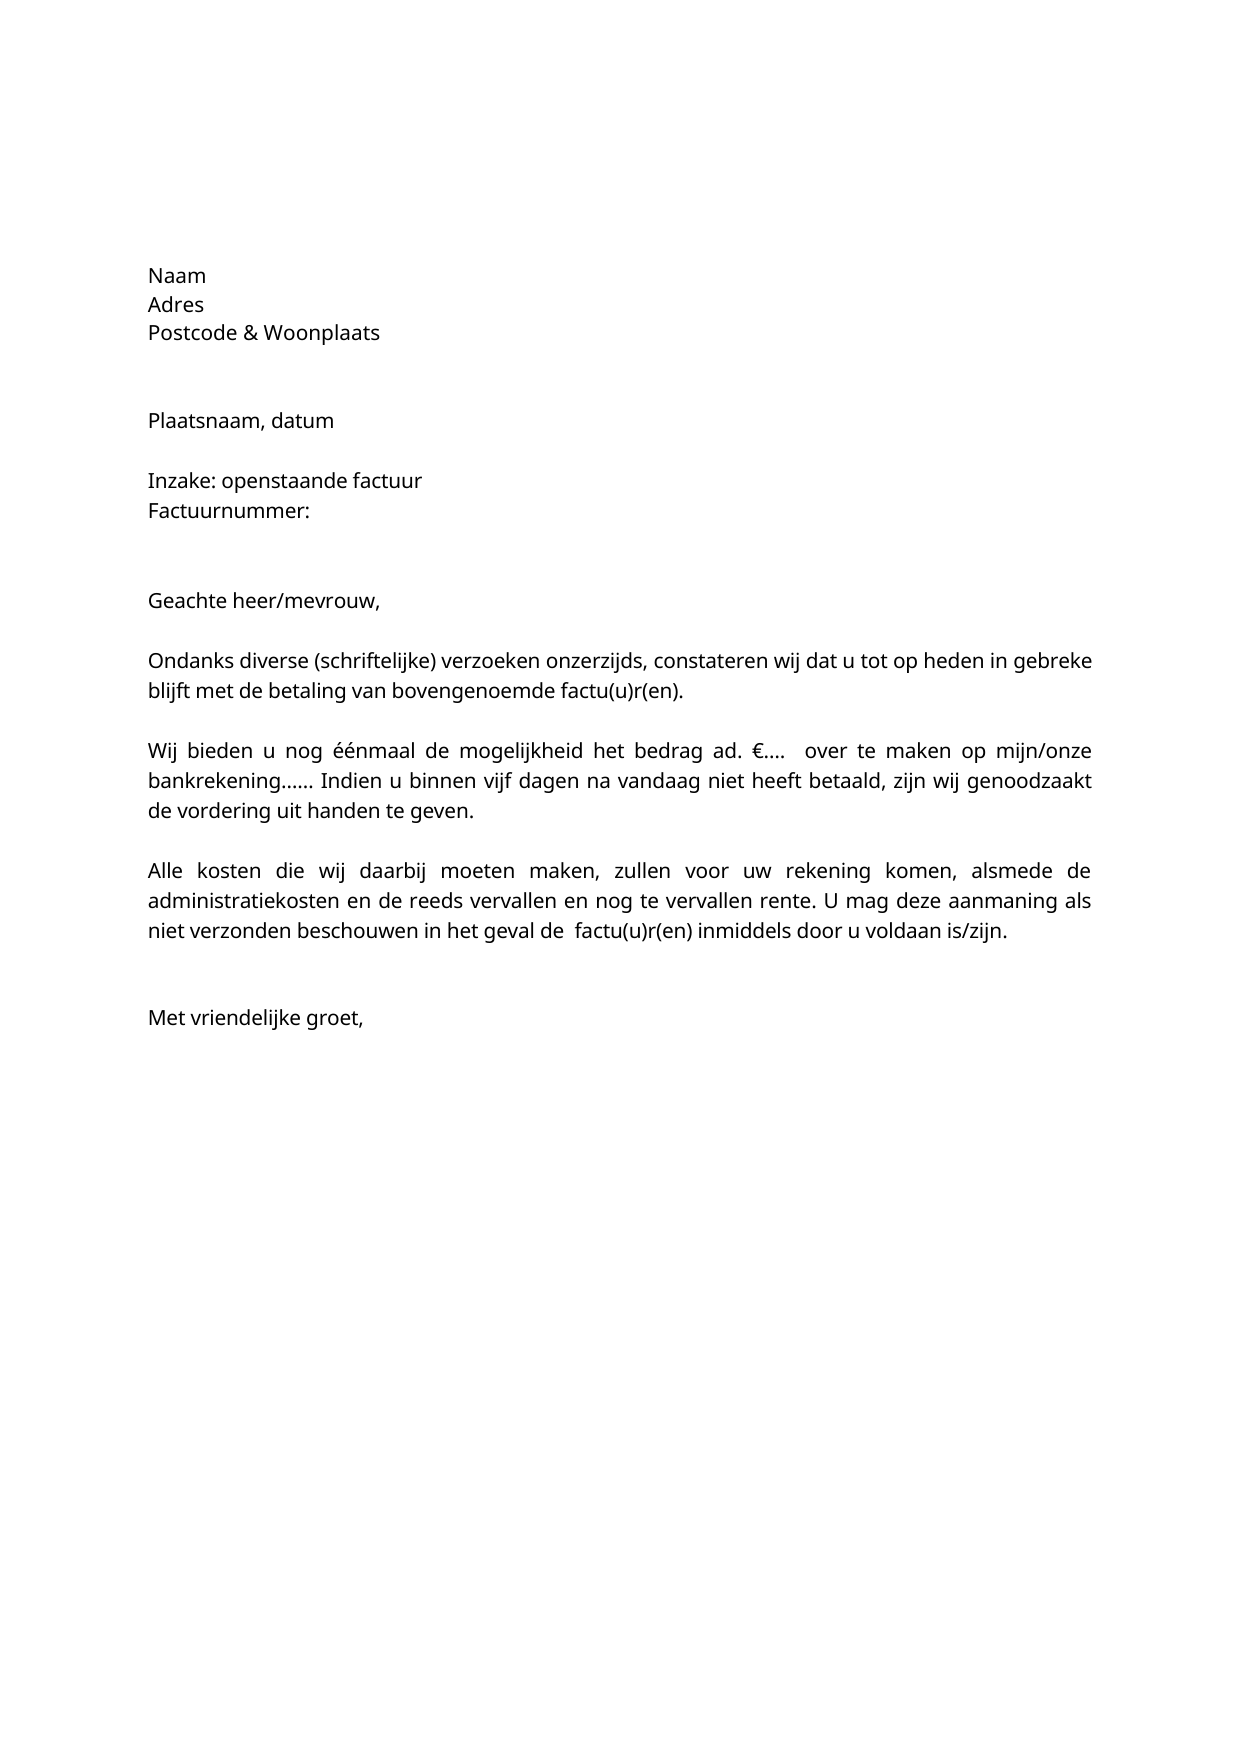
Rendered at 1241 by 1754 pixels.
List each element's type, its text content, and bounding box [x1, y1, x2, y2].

text Met vriendelijke groet, [148, 1003, 1093, 1032]
text Naam [148, 261, 1093, 290]
text Alle kosten die wij daarbij moeten maken, zullen voor uw rekening komen, alsmede de administratiekosten en de reeds vervallen en nog te vervallen rente. U mag deze aanmaning als niet verzonden beschouwen in het geval de factu(u)r(en) inmiddels door u voldaan is/zijn. [148, 855, 1093, 945]
text Wij bieden u nog éénmaal de mogelijkheid het bedrag ad. €…. over te maken op mijn/onze bankrekening…… Indien u binnen vijf dagen na vandaag niet heeft betaald, zijn wij genoodzaakt de vordering uit handen te geven. [148, 735, 1093, 825]
text Postcode & Woonplaats [148, 318, 1093, 347]
text Geachte heer/mevrouw, [148, 585, 1093, 615]
text Adres [148, 290, 1093, 318]
text Plaatsnaam, datum [148, 405, 1093, 435]
text Factuurnummer: [148, 495, 1093, 525]
text Ondanks diverse (schriftelijke) verzoeken onzerzijds, constateren wij dat u tot op heden in gebreke blijft met de betaling van bovengenoemde factu(u)r(en). [148, 645, 1093, 705]
text Inzake: openstaande factuur [148, 465, 1093, 495]
